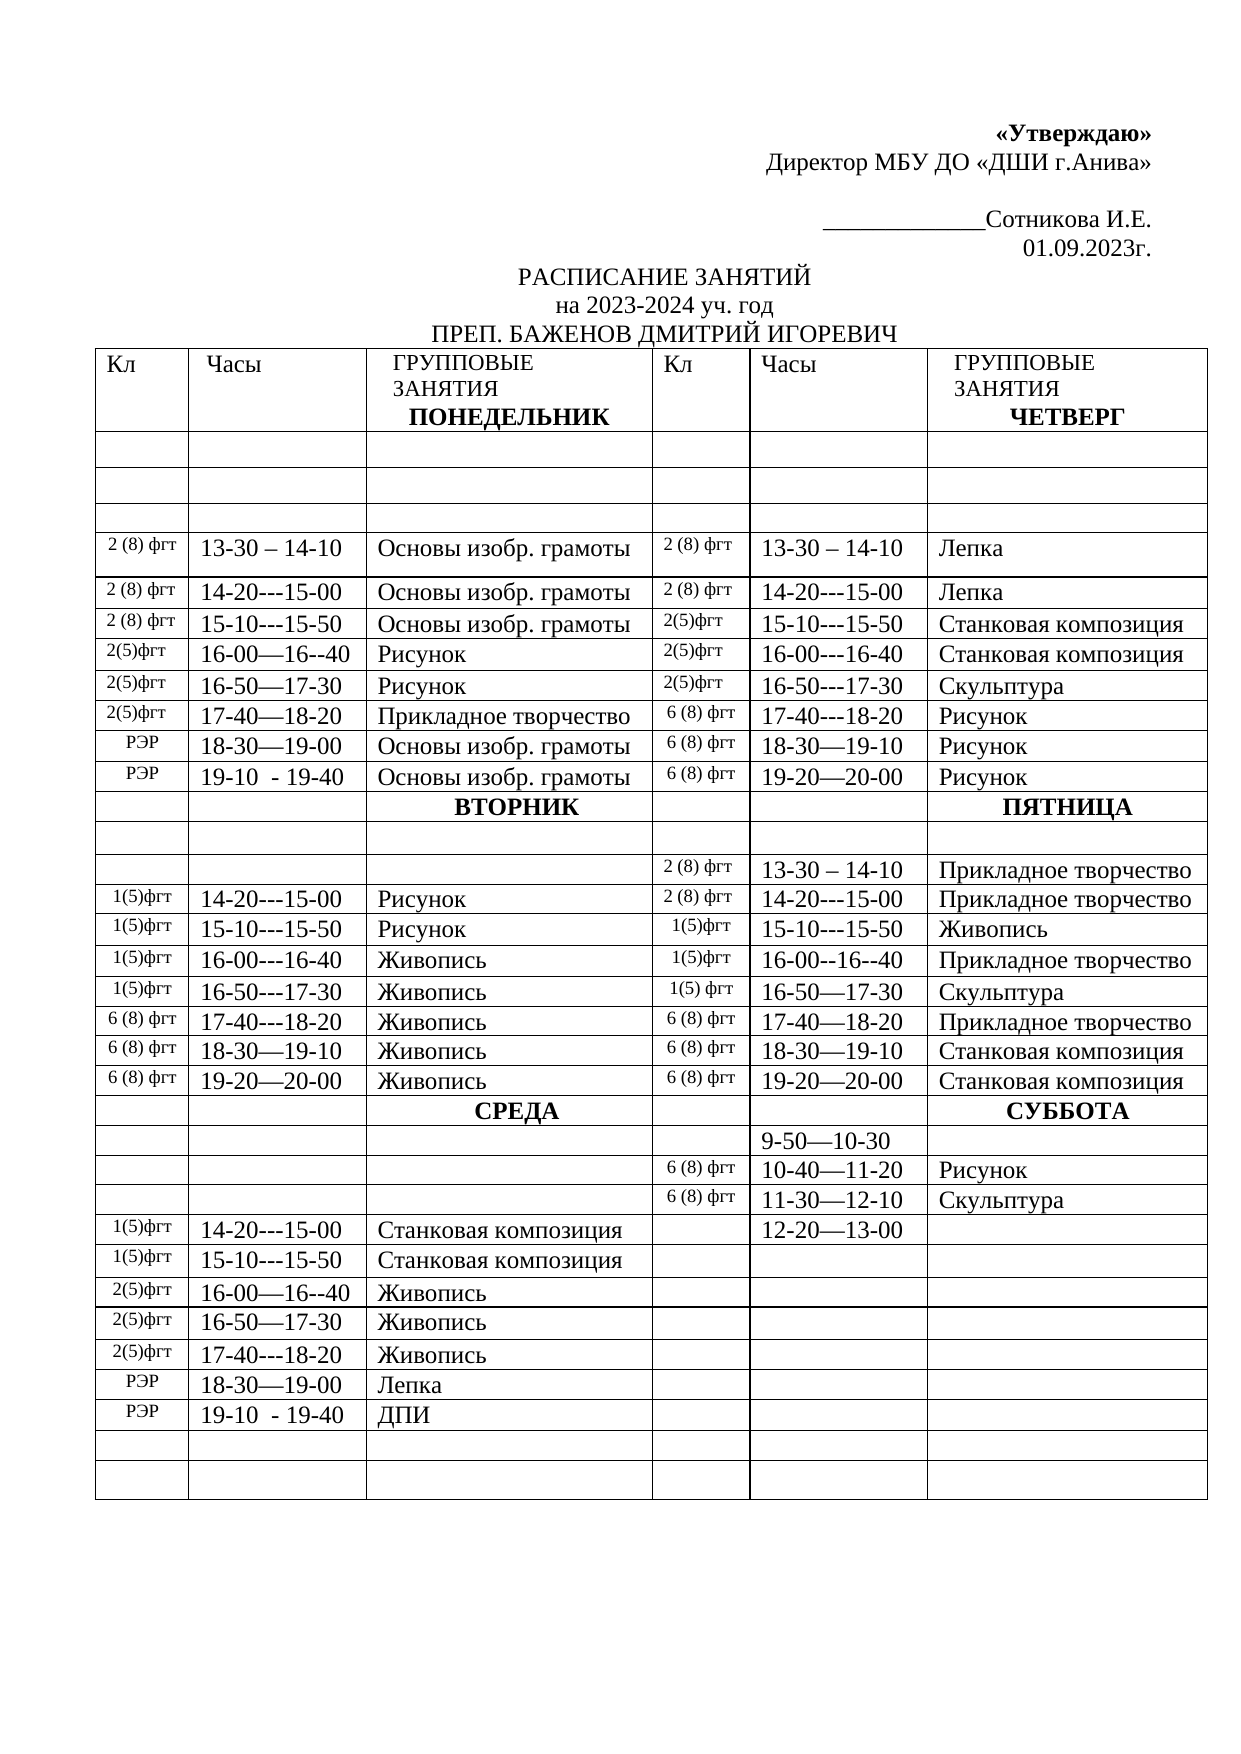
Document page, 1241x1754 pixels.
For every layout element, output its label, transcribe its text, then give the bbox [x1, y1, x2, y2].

table_cell [928, 1245, 1207, 1277]
table_cell Основы изобр. грамоты [367, 578, 652, 608]
table_cell 2(5)фгт [96, 1340, 188, 1369]
table_cell Живопись [367, 1066, 652, 1095]
table_header Кл [96, 349, 188, 431]
table_header ГРУППОВЫЕ ЗАНЯТИЯ ЧЕТВЕРГ [928, 349, 1207, 431]
table_cell [189, 822, 366, 854]
table_cell [928, 468, 1207, 502]
text ПРЕП. БАЖЕНОВ ДМИТРИЙ ИГОРЕВИЧ [177, 319, 1152, 348]
table_cell Живопись [367, 946, 652, 976]
table_cell 1(5)фгт [96, 885, 188, 913]
table_cell 17-40---18-20 [189, 1340, 366, 1369]
table_cell [96, 1096, 188, 1125]
table_cell [189, 1096, 366, 1125]
table_cell 2 (8) фгт [653, 855, 749, 883]
table_cell 16-00—16--40 [189, 639, 366, 670]
table_cell 19-20—20-00 [189, 1066, 366, 1095]
table_cell [751, 1096, 927, 1125]
table_cell 17-40---18-20 [189, 1007, 366, 1035]
table_cell [189, 792, 366, 821]
table_cell 1(5)фгт [96, 977, 188, 1006]
table_cell [751, 792, 927, 821]
table_cell [751, 432, 927, 467]
table_cell [189, 1156, 366, 1184]
table_cell 2 (8) фгт [653, 578, 749, 608]
table_cell [653, 1340, 749, 1369]
table_cell 6 (8) фгт [96, 1066, 188, 1095]
table_cell 6 (8) фгт [653, 1036, 749, 1065]
table_cell [367, 1431, 652, 1460]
table_cell Прикладное творчество [928, 855, 1207, 883]
table_cell [189, 504, 366, 532]
table_cell 17-40—18-20 [751, 1007, 927, 1035]
table_cell [189, 468, 366, 502]
table_cell Станковая композиция [367, 1215, 652, 1244]
table_cell [96, 1156, 188, 1184]
table_cell [928, 1278, 1207, 1306]
table_cell Рисунок [367, 914, 652, 944]
table_cell РЭР [96, 731, 188, 761]
table_cell [367, 432, 652, 467]
table_cell Станковая композиция [928, 609, 1207, 638]
table_cell [751, 1308, 927, 1339]
table_cell [367, 1156, 652, 1184]
table_cell [96, 855, 188, 883]
table_cell 6 (8) фгт [653, 762, 749, 791]
table_cell Живопись [367, 1036, 652, 1065]
table_cell 6 (8) фгт [653, 1185, 749, 1214]
table_cell [653, 792, 749, 821]
table_cell 9-50—10-30 [751, 1126, 927, 1154]
table_cell [189, 1185, 366, 1214]
table_cell [653, 1215, 749, 1244]
table_cell [928, 1126, 1207, 1154]
table_cell 17-40—18-20 [189, 701, 366, 730]
table_cell Станковая композиция [928, 1066, 1207, 1095]
table_cell 12-20—13-00 [751, 1215, 927, 1244]
table_cell 1(5)фгт [653, 914, 749, 944]
table_cell 2 (8) фгт [653, 533, 749, 576]
table_cell [653, 1431, 749, 1460]
table_cell 16-00—16--40 [189, 1278, 366, 1306]
table_cell РЭР [96, 1400, 188, 1430]
table_header ГРУППОВЫЕ ЗАНЯТИЯ ПОНЕДЕЛЬНИК [367, 349, 652, 431]
text _____________Сотникова И.Е. [177, 204, 1152, 233]
table_cell Основы изобр. грамоты [367, 609, 652, 638]
table_cell [751, 504, 927, 532]
table_cell Скульптура [928, 977, 1207, 1006]
table_cell Живопись [367, 977, 652, 1006]
table_cell [928, 822, 1207, 854]
table_cell Скульптура [928, 671, 1207, 700]
table_cell 16-00---16-40 [189, 946, 366, 976]
table_cell 1(5)фгт [653, 946, 749, 976]
table_cell 16-00---16-40 [751, 639, 927, 670]
table_cell Рисунок [367, 639, 652, 670]
table_cell Основы изобр. грамоты [367, 731, 652, 761]
table_cell 14-20---15-00 [189, 885, 366, 913]
table_cell РЭР [96, 1370, 188, 1399]
table_cell [653, 504, 749, 532]
table_cell 15-10---15-50 [189, 609, 366, 638]
table_cell 16-00--16--40 [751, 946, 927, 976]
table_cell [751, 468, 927, 502]
table_cell Лепка [928, 578, 1207, 608]
table_cell 17-40---18-20 [751, 701, 927, 730]
table_header Часы [189, 349, 366, 431]
table_cell 15-10---15-50 [189, 1245, 366, 1277]
table_cell ПЯТНИЦА [928, 792, 1207, 821]
table_cell 16-50---17-30 [751, 671, 927, 700]
table_cell 14-20---15-00 [189, 1215, 366, 1244]
table_cell ВТОРНИК [367, 792, 652, 821]
table_cell [96, 1185, 188, 1214]
table_cell [96, 504, 188, 532]
table_cell Живопись [367, 1278, 652, 1306]
table_cell Прикладное творчество [928, 885, 1207, 913]
table_cell [367, 504, 652, 532]
table_cell 18-30—19-10 [189, 1036, 366, 1065]
table_cell [367, 822, 652, 854]
table_cell Прикладное творчество [928, 946, 1207, 976]
table_cell [653, 468, 749, 502]
table_cell РЭР [96, 762, 188, 791]
table_cell [751, 1370, 927, 1399]
table_cell [96, 468, 188, 502]
table_cell [367, 468, 652, 502]
table_cell Станковая композиция [928, 639, 1207, 670]
table_cell Основы изобр. грамоты [367, 762, 652, 791]
table_cell 16-50—17-30 [189, 671, 366, 700]
table_cell Лепка [367, 1370, 652, 1399]
table_cell 2(5)фгт [653, 639, 749, 670]
table_cell Живопись [367, 1340, 652, 1369]
table_cell Прикладное творчество [928, 1007, 1207, 1035]
table_cell СУББОТА [928, 1096, 1207, 1125]
table_cell 10-40—11-20 [751, 1156, 927, 1184]
table_cell [96, 1461, 188, 1499]
table_cell 13-30 – 14-10 [751, 855, 927, 883]
text РАСПИСАНИЕ ЗАНЯТИЙ [177, 262, 1152, 291]
table_cell 1(5)фгт [96, 1245, 188, 1277]
table_cell 2 (8) фгт [653, 885, 749, 913]
table_cell [96, 792, 188, 821]
table_cell 19-10 - 19-40 [189, 1400, 366, 1430]
table_cell 2(5)фгт [653, 671, 749, 700]
text на 2023-2024 уч. год [177, 291, 1152, 319]
table_cell [96, 1126, 188, 1154]
table_cell [751, 1400, 927, 1430]
table_cell 18-30—19-00 [189, 731, 366, 761]
table_cell 16-50—17-30 [189, 1308, 366, 1339]
table_cell 6 (8) фгт [96, 1007, 188, 1035]
table_cell 6 (8) фгт [653, 1007, 749, 1035]
table_cell Рисунок [928, 762, 1207, 791]
table_cell [653, 1096, 749, 1125]
table_cell 6 (8) фгт [653, 731, 749, 761]
table_cell 6 (8) фгт [653, 1066, 749, 1095]
text «Утверждаю» [177, 118, 1152, 147]
table_cell [653, 432, 749, 467]
table_cell 13-30 – 14-10 [189, 533, 366, 576]
table_cell 18-30—19-10 [751, 1036, 927, 1065]
table_cell 11-30—12-10 [751, 1185, 927, 1214]
table_cell 18-30—19-10 [751, 731, 927, 761]
table_cell 15-10---15-50 [189, 914, 366, 944]
table_cell [928, 1461, 1207, 1499]
table_cell [751, 1431, 927, 1460]
table_cell Рисунок [928, 1156, 1207, 1184]
table_cell [189, 432, 366, 467]
table_cell [96, 1431, 188, 1460]
table_cell 1(5) фгт [653, 977, 749, 1006]
table_cell [751, 1278, 927, 1306]
table_header Часы [751, 349, 927, 431]
table_cell [367, 1185, 652, 1214]
table_cell [928, 1340, 1207, 1369]
table_cell 16-50—17-30 [751, 977, 927, 1006]
table_cell 18-30—19-00 [189, 1370, 366, 1399]
table_cell 19-20—20-00 [751, 1066, 927, 1095]
table_cell Живопись [367, 1007, 652, 1035]
table_cell [189, 1431, 366, 1460]
table_cell 2(5)фгт [96, 1278, 188, 1306]
table_cell [96, 822, 188, 854]
table_cell [653, 1370, 749, 1399]
table_cell [928, 1215, 1207, 1244]
table_cell [928, 1370, 1207, 1399]
table_cell 2 (8) фгт [96, 533, 188, 576]
table_cell 2(5)фгт [96, 1308, 188, 1339]
table_cell [653, 1278, 749, 1306]
table_cell [751, 1340, 927, 1369]
table_cell Станковая композиция [367, 1245, 652, 1277]
text 01.09.2023г. [177, 233, 1152, 262]
table_cell [653, 1308, 749, 1339]
table_cell [928, 1431, 1207, 1460]
table_cell [367, 1126, 652, 1154]
table_cell 6 (8) фгт [653, 1156, 749, 1184]
table_cell [928, 1308, 1207, 1339]
table_cell 15-10---15-50 [751, 914, 927, 944]
table_cell [653, 1461, 749, 1499]
table_cell 1(5)фгт [96, 1215, 188, 1244]
table_cell 2(5)фгт [96, 671, 188, 700]
table_cell 2(5)фгт [96, 701, 188, 730]
table_cell [367, 1461, 652, 1499]
table_cell 2(5)фгт [96, 639, 188, 670]
table_cell [96, 432, 188, 467]
table_cell Лепка [928, 533, 1207, 576]
table_cell 16-50---17-30 [189, 977, 366, 1006]
table_cell 15-10---15-50 [751, 609, 927, 638]
table_cell Рисунок [367, 885, 652, 913]
table_cell 19-10 - 19-40 [189, 762, 366, 791]
table_cell Живопись [928, 914, 1207, 944]
table_cell [653, 1126, 749, 1154]
table_cell 6 (8) фгт [96, 1036, 188, 1065]
table_cell 2 (8) фгт [96, 609, 188, 638]
table_cell [189, 1126, 366, 1154]
table_cell 14-20---15-00 [189, 578, 366, 608]
table_cell [928, 1400, 1207, 1430]
table_cell Рисунок [928, 701, 1207, 730]
table_header Кл [653, 349, 749, 431]
table_cell 14-20---15-00 [751, 578, 927, 608]
text Директор МБУ ДО «ДШИ г.Анива» [177, 147, 1152, 176]
table_cell [928, 504, 1207, 532]
table_cell [189, 1461, 366, 1499]
table_cell ДПИ [367, 1400, 652, 1430]
table_cell Рисунок [928, 731, 1207, 761]
table_cell [751, 1461, 927, 1499]
table_cell [751, 822, 927, 854]
table_cell Рисунок [367, 671, 652, 700]
table_cell Живопись [367, 1308, 652, 1339]
table_cell 1(5)фгт [96, 946, 188, 976]
table_cell СРЕДА [367, 1096, 652, 1125]
table_cell [367, 855, 652, 883]
table_cell 14-20---15-00 [751, 885, 927, 913]
table_cell [653, 822, 749, 854]
table_cell [653, 1400, 749, 1430]
table_cell 13-30 – 14-10 [751, 533, 927, 576]
table_cell [928, 432, 1207, 467]
table_cell Скульптура [928, 1185, 1207, 1214]
table_cell [189, 855, 366, 883]
table_cell Основы изобр. грамоты [367, 533, 652, 576]
table_cell [751, 1245, 927, 1277]
table_cell Станковая композиция [928, 1036, 1207, 1065]
table_cell 2 (8) фгт [96, 578, 188, 608]
table_cell 6 (8) фгт [653, 701, 749, 730]
table_cell 1(5)фгт [96, 914, 188, 944]
table_cell [653, 1245, 749, 1277]
table_cell 2(5)фгт [653, 609, 749, 638]
table_cell 19-20—20-00 [751, 762, 927, 791]
table_cell Прикладное творчество [367, 701, 652, 730]
